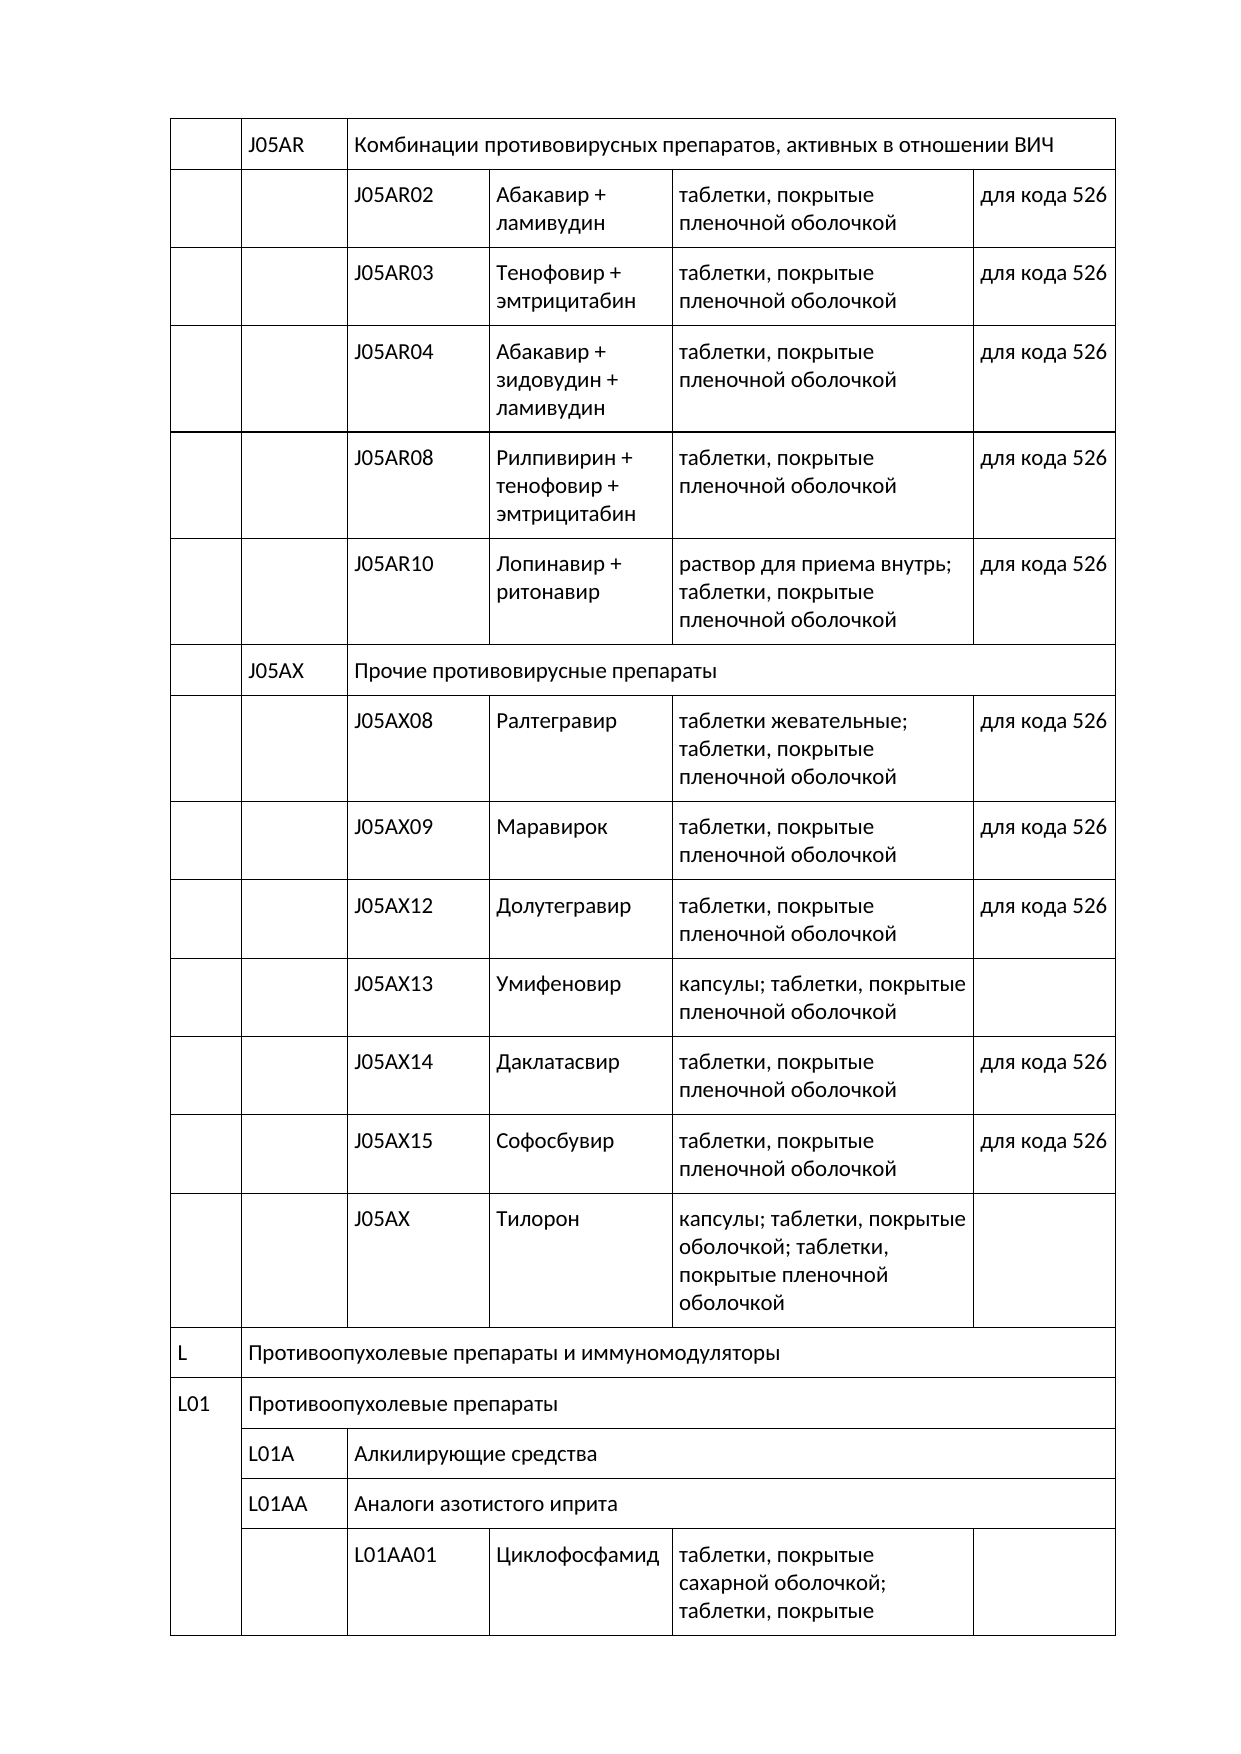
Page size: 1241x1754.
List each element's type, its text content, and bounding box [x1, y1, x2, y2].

table_cell [242, 539, 347, 644]
table_cell [974, 959, 1115, 1036]
table_cell Аналоги азотистого иприта [348, 1479, 1115, 1528]
table_cell капсулы; таблетки, покрытые пленочной оболочкой [673, 959, 973, 1036]
table_cell [242, 1529, 347, 1634]
table_cell Софосбувир [490, 1115, 672, 1192]
table_cell [242, 959, 347, 1036]
table_cell Абакавир + зидовудин + ламивудин [490, 326, 672, 431]
table_cell J05AX13 [348, 959, 489, 1036]
table_cell Прочие противовирусные препараты [348, 645, 1115, 694]
table_cell [242, 326, 347, 431]
table_cell L01AA01 [348, 1529, 489, 1634]
table_cell J05AR10 [348, 539, 489, 644]
table_cell Умифеновир [490, 959, 672, 1036]
table_cell для кода 526 [974, 1037, 1115, 1114]
table_cell для кода 526 [974, 170, 1115, 247]
table_cell [242, 880, 347, 957]
table_cell таблетки, покрытые пленочной оболочкой [673, 248, 973, 325]
table_cell [242, 696, 347, 801]
table_cell [171, 170, 241, 247]
table_cell J05AX14 [348, 1037, 489, 1114]
table_cell таблетки, покрытые пленочной оболочкой [673, 170, 973, 247]
table_cell таблетки, покрытые пленочной оболочкой [673, 1037, 973, 1114]
table_cell Долутегравир [490, 880, 672, 957]
table_cell для кода 526 [974, 326, 1115, 431]
table_cell J05AX08 [348, 696, 489, 801]
table_cell Маравирок [490, 802, 672, 879]
table_cell [171, 880, 241, 957]
table_cell [242, 802, 347, 879]
table_cell таблетки, покрытые пленочной оболочкой [673, 880, 973, 957]
table_cell таблетки, покрытые пленочной оболочкой [673, 433, 973, 538]
table_cell J05AX09 [348, 802, 489, 879]
table_cell [242, 248, 347, 325]
table_cell J05AR08 [348, 433, 489, 538]
table_cell L01AA [242, 1479, 347, 1528]
table_cell [171, 119, 241, 168]
table_cell Комбинации противовирусных препаратов, активных в отношении ВИЧ [348, 119, 1115, 168]
table_cell для кода 526 [974, 248, 1115, 325]
table_cell L [171, 1328, 241, 1377]
table_cell [242, 1194, 347, 1327]
table_cell для кода 526 [974, 539, 1115, 644]
table_cell L01A [242, 1429, 347, 1478]
table_cell [171, 645, 241, 694]
table_cell J05AR [242, 119, 347, 168]
table_cell Тенофовир + эмтрицитабин [490, 248, 672, 325]
table_cell [242, 1115, 347, 1192]
table_cell J05AX [242, 645, 347, 694]
table_cell [171, 248, 241, 325]
table_cell для кода 526 [974, 880, 1115, 957]
table_cell [974, 1529, 1115, 1634]
table_cell [171, 1194, 241, 1327]
table_cell J05AR04 [348, 326, 489, 431]
table_cell [242, 1037, 347, 1114]
table_cell L01 [171, 1378, 241, 1634]
table_cell [171, 1037, 241, 1114]
table_cell J05AR02 [348, 170, 489, 247]
table_cell Противоопухолевые препараты и иммуномодуляторы [242, 1328, 1115, 1377]
table_cell [171, 539, 241, 644]
table_cell Противоопухолевые препараты [242, 1378, 1115, 1427]
table_cell таблетки жевательные; таблетки, покрытые пленочной оболочкой [673, 696, 973, 801]
table_cell для кода 526 [974, 696, 1115, 801]
table_cell Лопинавир + ритонавир [490, 539, 672, 644]
table_cell Рилпивирин + тенофовир + эмтрицитабин [490, 433, 672, 538]
table_cell раствор для приема внутрь; таблетки, покрытые пленочной оболочкой [673, 539, 973, 644]
table_cell [171, 696, 241, 801]
table_cell Ралтегравир [490, 696, 672, 801]
table_cell J05AX15 [348, 1115, 489, 1192]
table_cell [242, 433, 347, 538]
table_cell Тилорон [490, 1194, 672, 1327]
table_cell [974, 1194, 1115, 1327]
table_cell [242, 170, 347, 247]
table_cell для кода 526 [974, 1115, 1115, 1192]
table_cell таблетки, покрытые пленочной оболочкой [673, 1115, 973, 1192]
table_cell капсулы; таблетки, покрытые оболочкой; таблетки, покрытые пленочной оболочкой [673, 1194, 973, 1327]
table_cell [171, 802, 241, 879]
table_cell J05AX12 [348, 880, 489, 957]
table_cell J05AX [348, 1194, 489, 1327]
table_cell [171, 326, 241, 431]
table_cell [171, 433, 241, 538]
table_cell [673, 1529, 973, 1634]
table_cell таблетки, покрытые пленочной оболочкой [673, 802, 973, 879]
table_cell J05AR03 [348, 248, 489, 325]
table_cell для кода 526 [974, 802, 1115, 879]
table_cell [171, 959, 241, 1036]
table_cell Циклофосфамид [490, 1529, 672, 1634]
table_cell Абакавир + ламивудин [490, 170, 672, 247]
table_cell таблетки, покрытые пленочной оболочкой [673, 326, 973, 431]
table_cell [171, 1115, 241, 1192]
table_cell Даклатасвир [490, 1037, 672, 1114]
table_cell для кода 526 [974, 433, 1115, 538]
table_cell Алкилирующие средства [348, 1429, 1115, 1478]
